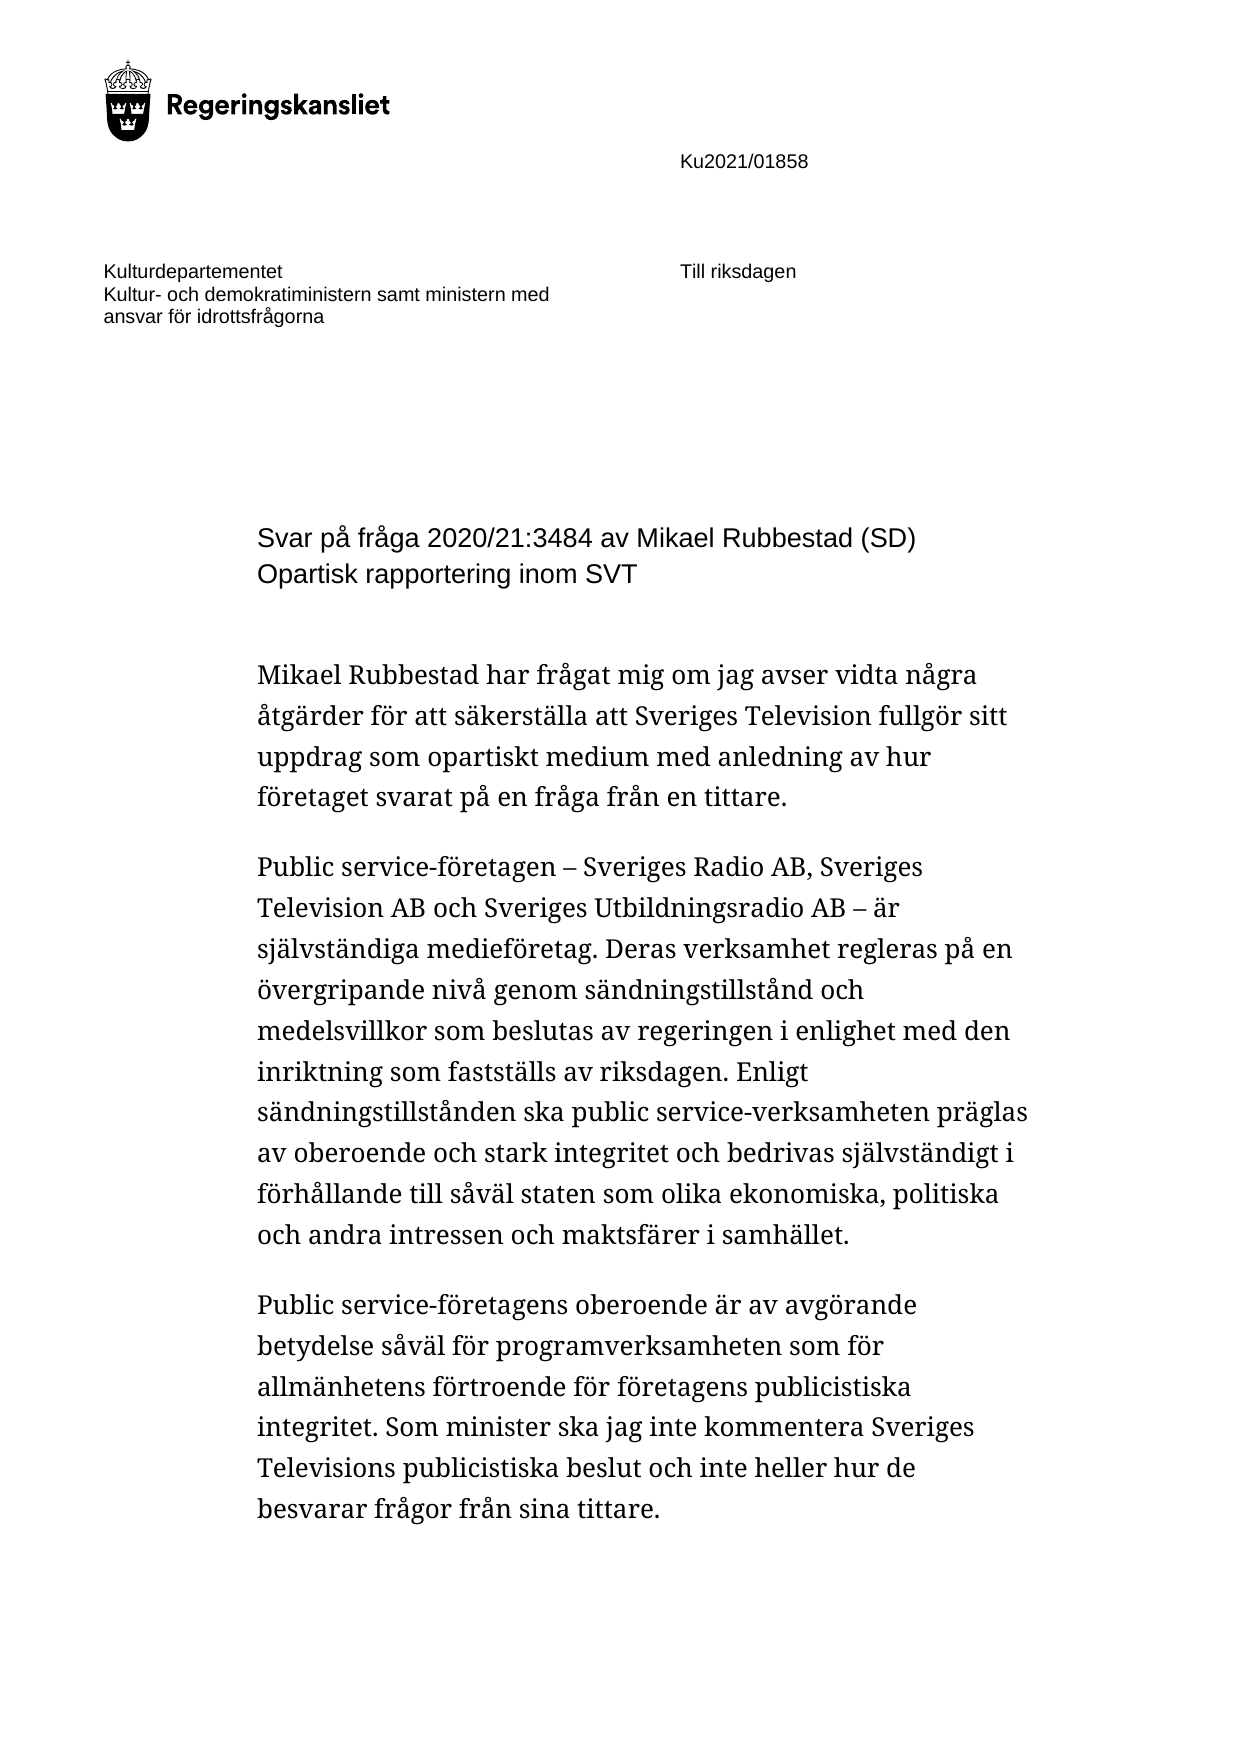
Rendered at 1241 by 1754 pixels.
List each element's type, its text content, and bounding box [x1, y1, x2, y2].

title Svar på fråga 2020/21:3484 av Mikael Rubbestad (SD) Opartisk rapportering inom SVT [257, 522, 1033, 589]
text Mikael Rubbestad har frågat mig om jag avser vidta några åtgärder för att säkerställa att Sveriges Television fullgör sitt uppdrag som opartiskt medium med anledning av hur företaget svarat på en fråga från en tittare. [257, 657, 1033, 814]
text Public service-företagens oberoende är av avgörande betydelse såväl för programverksamheten som för allmänhetens förtroende för företagens publicistiska integritet. Som minister ska jag inte kommentera Sveriges Televisions publicistiska beslut och inte heller hur de besvarar frågor från sina tittare. [257, 1287, 1033, 1526]
text Public service-företagen – Sveriges Radio AB, Sveriges Television AB och Sveriges Utbildningsradio AB – är självständiga medieföretag. Deras verksamhet regleras på en övergripande nivå genom sändningstillstånd och medelsvillkor som beslutas av regeringen i enlighet med den inriktning som fastställs av riksdagen. Enligt sändningstillstånden ska public service-verksamheten präglas av oberoende och stark integritet och bedrivas självständigt i förhållande till såväl staten som olika ekonomiska, politiska och andra intressen och maktsfärer i samhället. [257, 849, 1033, 1252]
